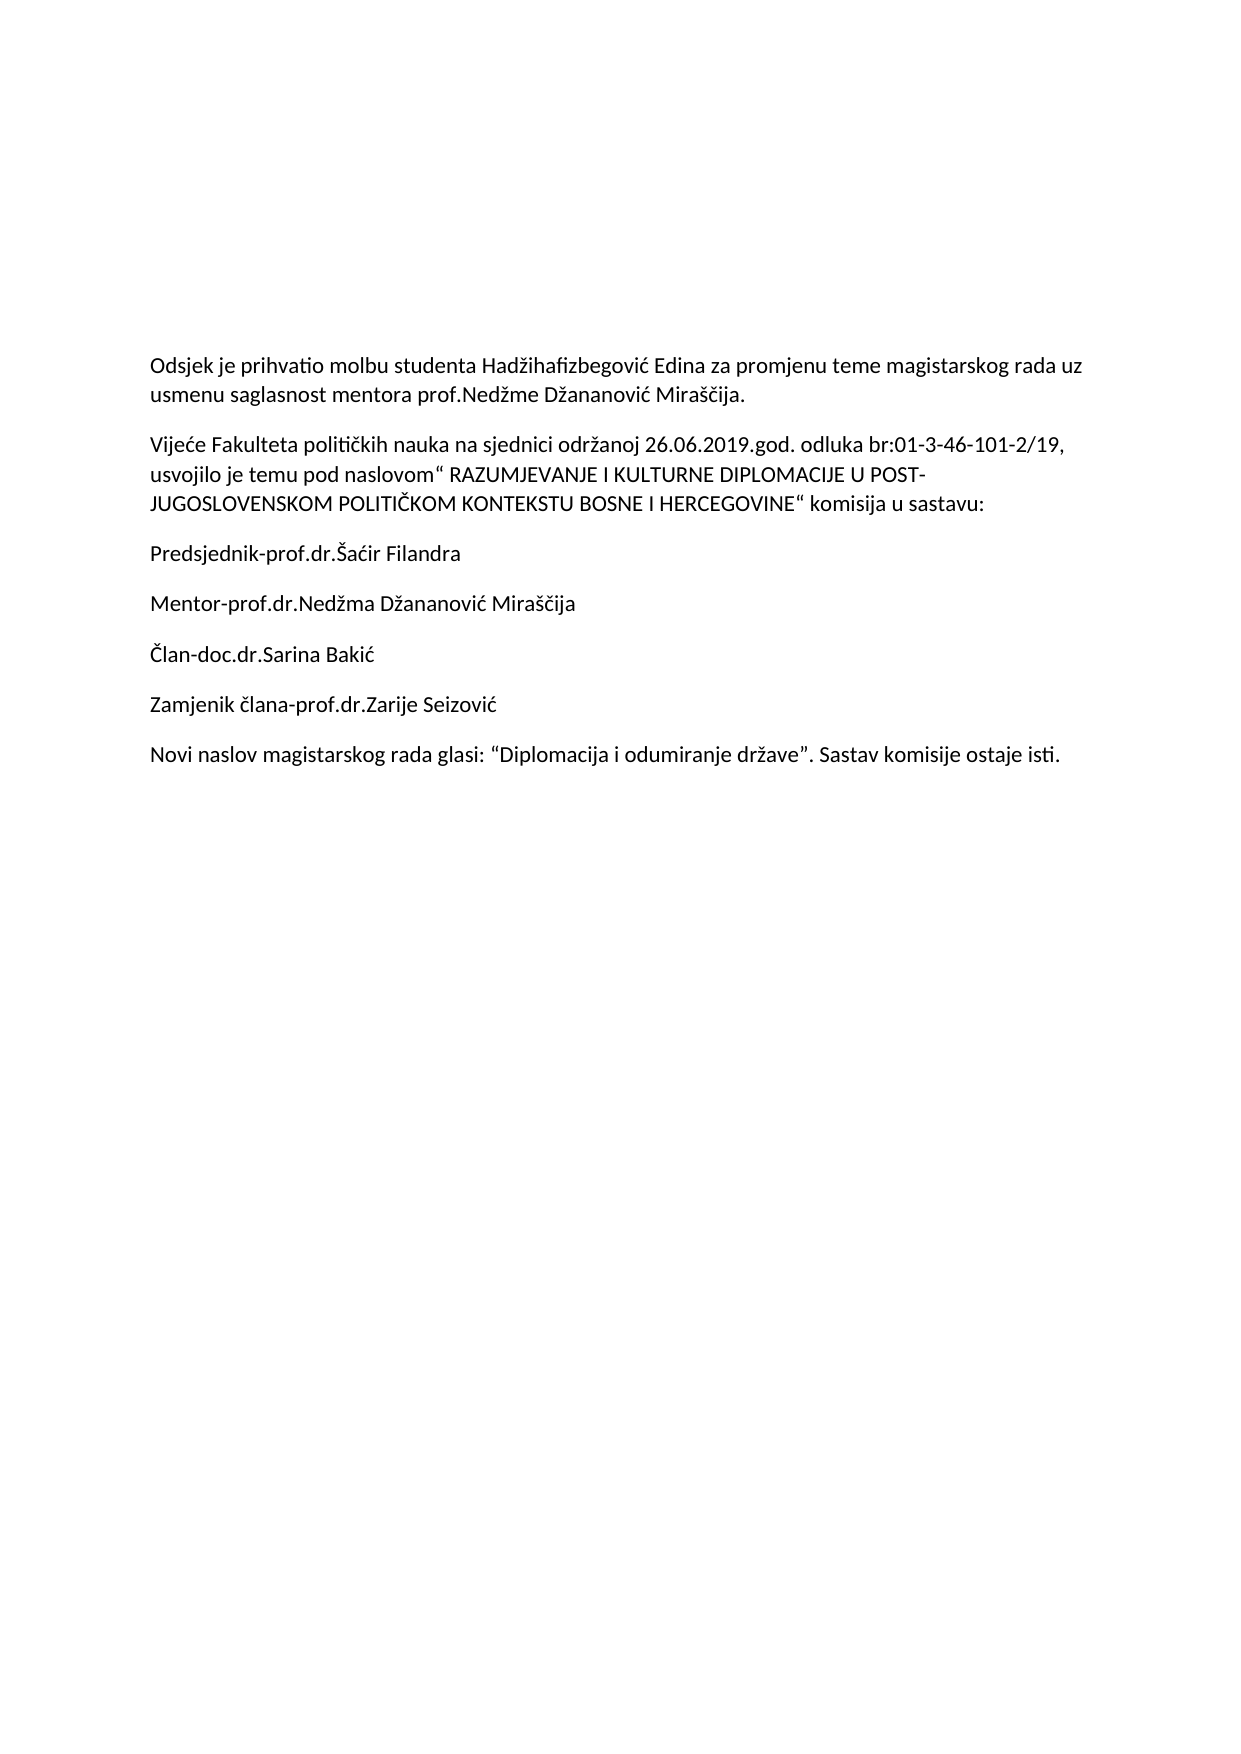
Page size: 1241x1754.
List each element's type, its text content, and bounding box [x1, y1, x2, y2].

text Mentor-prof.dr.Nedžma Džananović Miraščija [150, 589, 1090, 618]
text Član-doc.dr.Sarina Bakić [150, 640, 1090, 668]
text Zamjenik člana-prof.dr.Zarije Seizović [150, 690, 1090, 718]
text Novi naslov magistarskog rada glasi: “Diplomacija i odumiranje države”. Sastav komisije ostaje isti. [150, 740, 1090, 768]
text Vijeće Fakulteta političkih nauka na sjednici održanoj 26.06.2019.god. odluka br:01-3-46-101-2/19, usvojilo je temu pod naslovom“ RAZUMJEVANJE I KULTURNE DIPLOMACIJE U POST-JUGOSLOVENSKOM POLITIČKOM KONTEKSTU BOSNE I HERCEGOVINE“ komisija u sastavu: [150, 430, 1090, 517]
text Predsjednik-prof.dr.Šaćir Filandra [150, 539, 1090, 567]
text Odsjek je prihvatio molbu studenta Hadžihafizbegović Edina za promjenu teme magistarskog rada uz usmenu saglasnost mentora prof.Nedžme Džananović Miraščija. [150, 351, 1090, 408]
